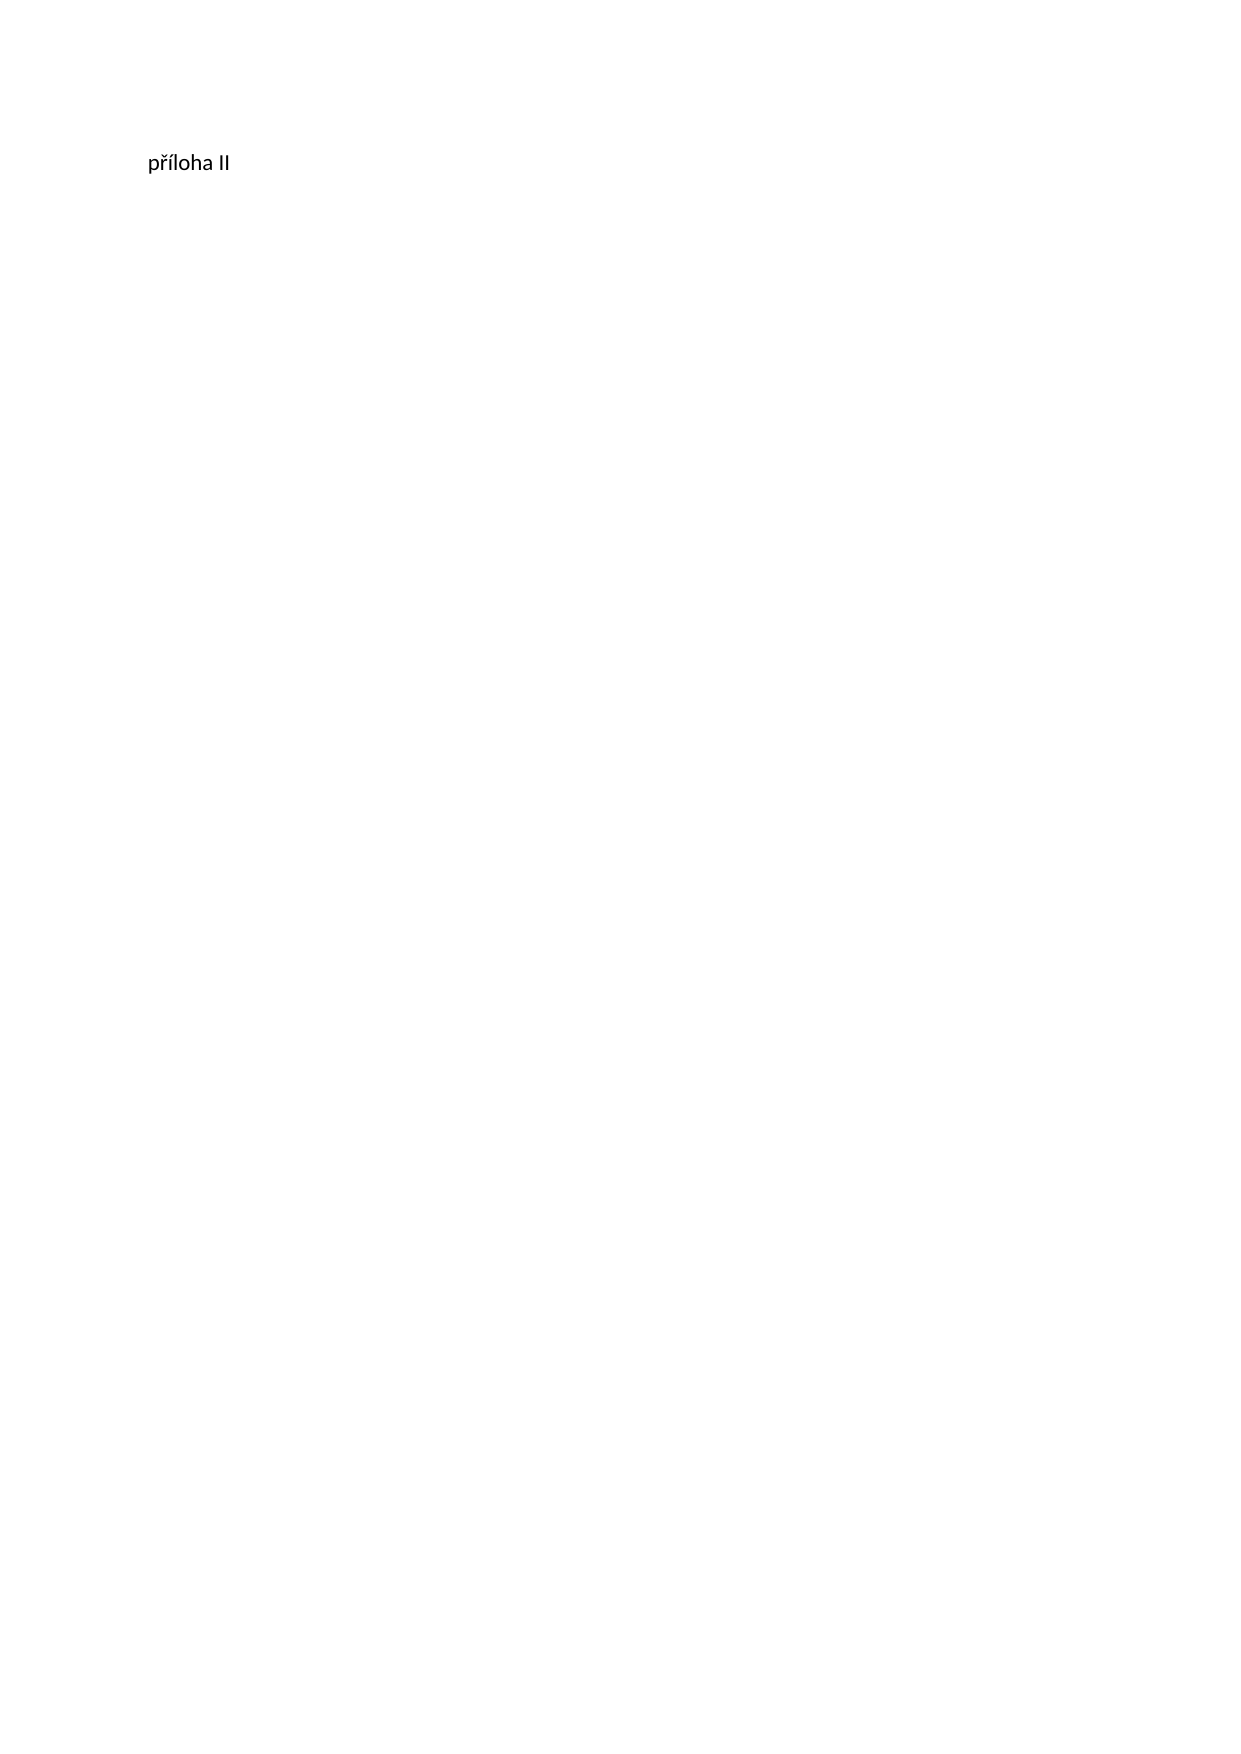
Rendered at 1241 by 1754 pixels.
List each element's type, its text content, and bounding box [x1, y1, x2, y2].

text příloha II [148, 148, 1093, 176]
